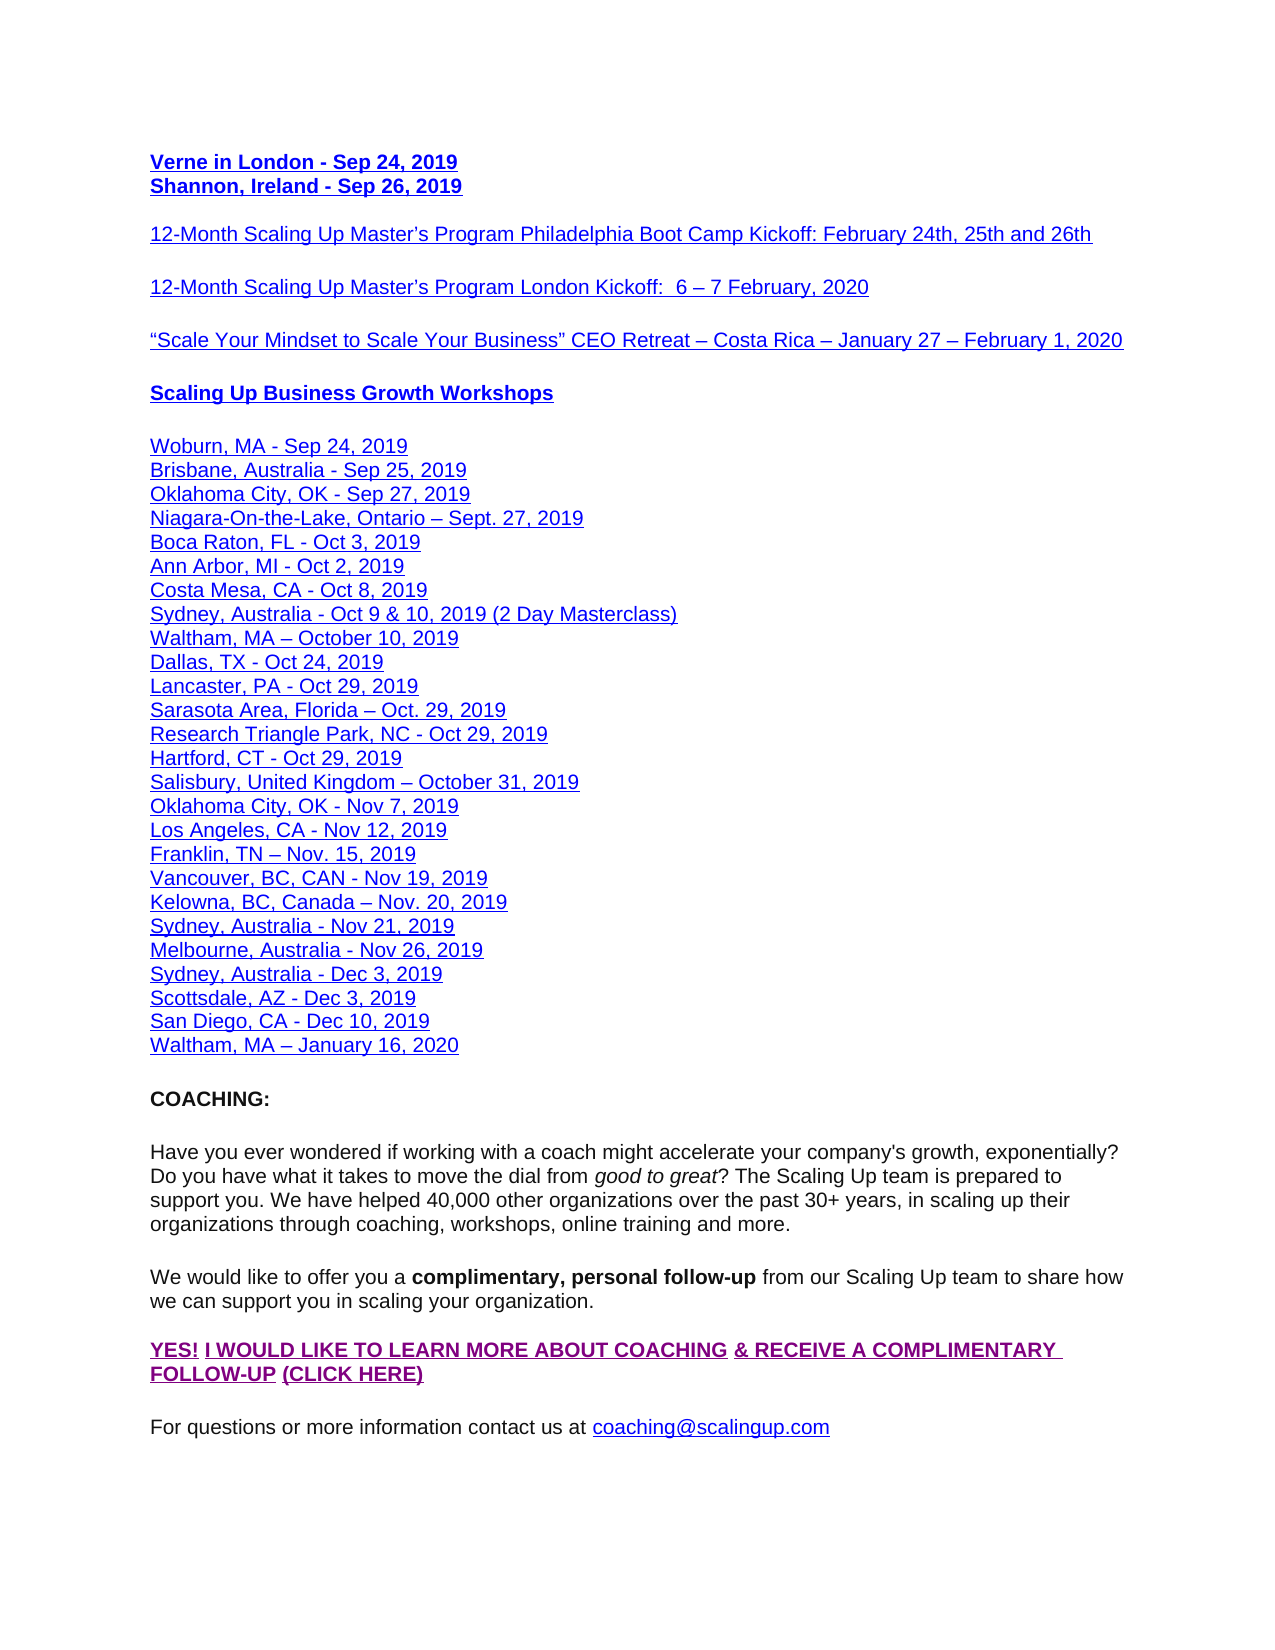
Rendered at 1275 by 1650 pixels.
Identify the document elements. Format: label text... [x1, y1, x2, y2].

text YES! I WOULD LIKE TO LEARN MORE ABOUT COACHING & RECEIVE A COMPLIMENTARY FOLLOW-UP (CLICK HERE) [150, 1337, 1125, 1385]
text COACHING: [150, 1086, 1125, 1110]
text Verne in London - Sep 24, 2019 Shannon, Ireland - Sep 26, 2019 12-Month Scaling Up Master’s Program Philadelphia Boot Camp Kickoff: February 24th, 25th and 26th [150, 150, 1125, 246]
text 12-Month Scaling Up Master’s Program London Kickoff: 6 – 7 February, 2020 [150, 275, 1125, 299]
text For questions or more information contact us at coaching@scalingup.com [150, 1414, 1125, 1438]
text Woburn, MA - Sep 24, 2019 Brisbane, Australia - Sep 25, 2019 Oklahoma City, OK - Sep 27, 2019 Niagara-On-the-Lake, Ontario – Sept. 27, 2019 Boca Raton, FL - Oct 3, 2019 Ann Arbor, MI - Oct 2, 2019 Costa Mesa, CA - Oct 8, 2019 Sydney, Australia - Oct 9 & 10, 2019 (2 Day Masterclass) Waltham, MA – October 10, 2019 Dallas, TX - Oct 24, 2019 Lancaster, PA - Oct 29, 2019 Sarasota Area, Florida – Oct. 29, 2019 Research Triangle Park, NC - Oct 29, 2019 Hartford, CT - Oct 29, 2019 Salisbury, United Kingdom – October 31, 2019 Oklahoma City, OK - Nov 7, 2019 Los Angeles, CA - Nov 12, 2019 Franklin, TN – Nov. 15, 2019 Vancouver, BC, CAN - Nov 19, 2019 Kelowna, BC, Canada – Nov. 20, 2019 Sydney, Australia - Nov 21, 2019 Melbourne, Australia - Nov 26, 2019 Sydney, Australia - Dec 3, 2019 Scottsdale, AZ - Dec 3, 2019 San Diego, CA - Dec 10, 2019 Waltham, MA – January 16, 2020 [150, 434, 1125, 1057]
text Scaling Up Business Growth Workshops [150, 381, 1125, 405]
text Have you ever wondered if working with a coach might accelerate your company's growth, exponentially? Do you have what it takes to move the dial from good to great? The Scaling Up team is prepared to support you. We have helped 40,000 other organizations over the past 30+ years, in scaling up their organizations through coaching, workshops, online training and more. [150, 1139, 1125, 1235]
text “Scale Your Mindset to Scale Your Business” CEO Retreat – Costa Rica – January 27 – February 1, 2020 [150, 328, 1125, 352]
text We would like to offer you a complimentary, personal follow-up from our Scaling Up team to share how we can support you in scaling your organization. [150, 1264, 1125, 1312]
